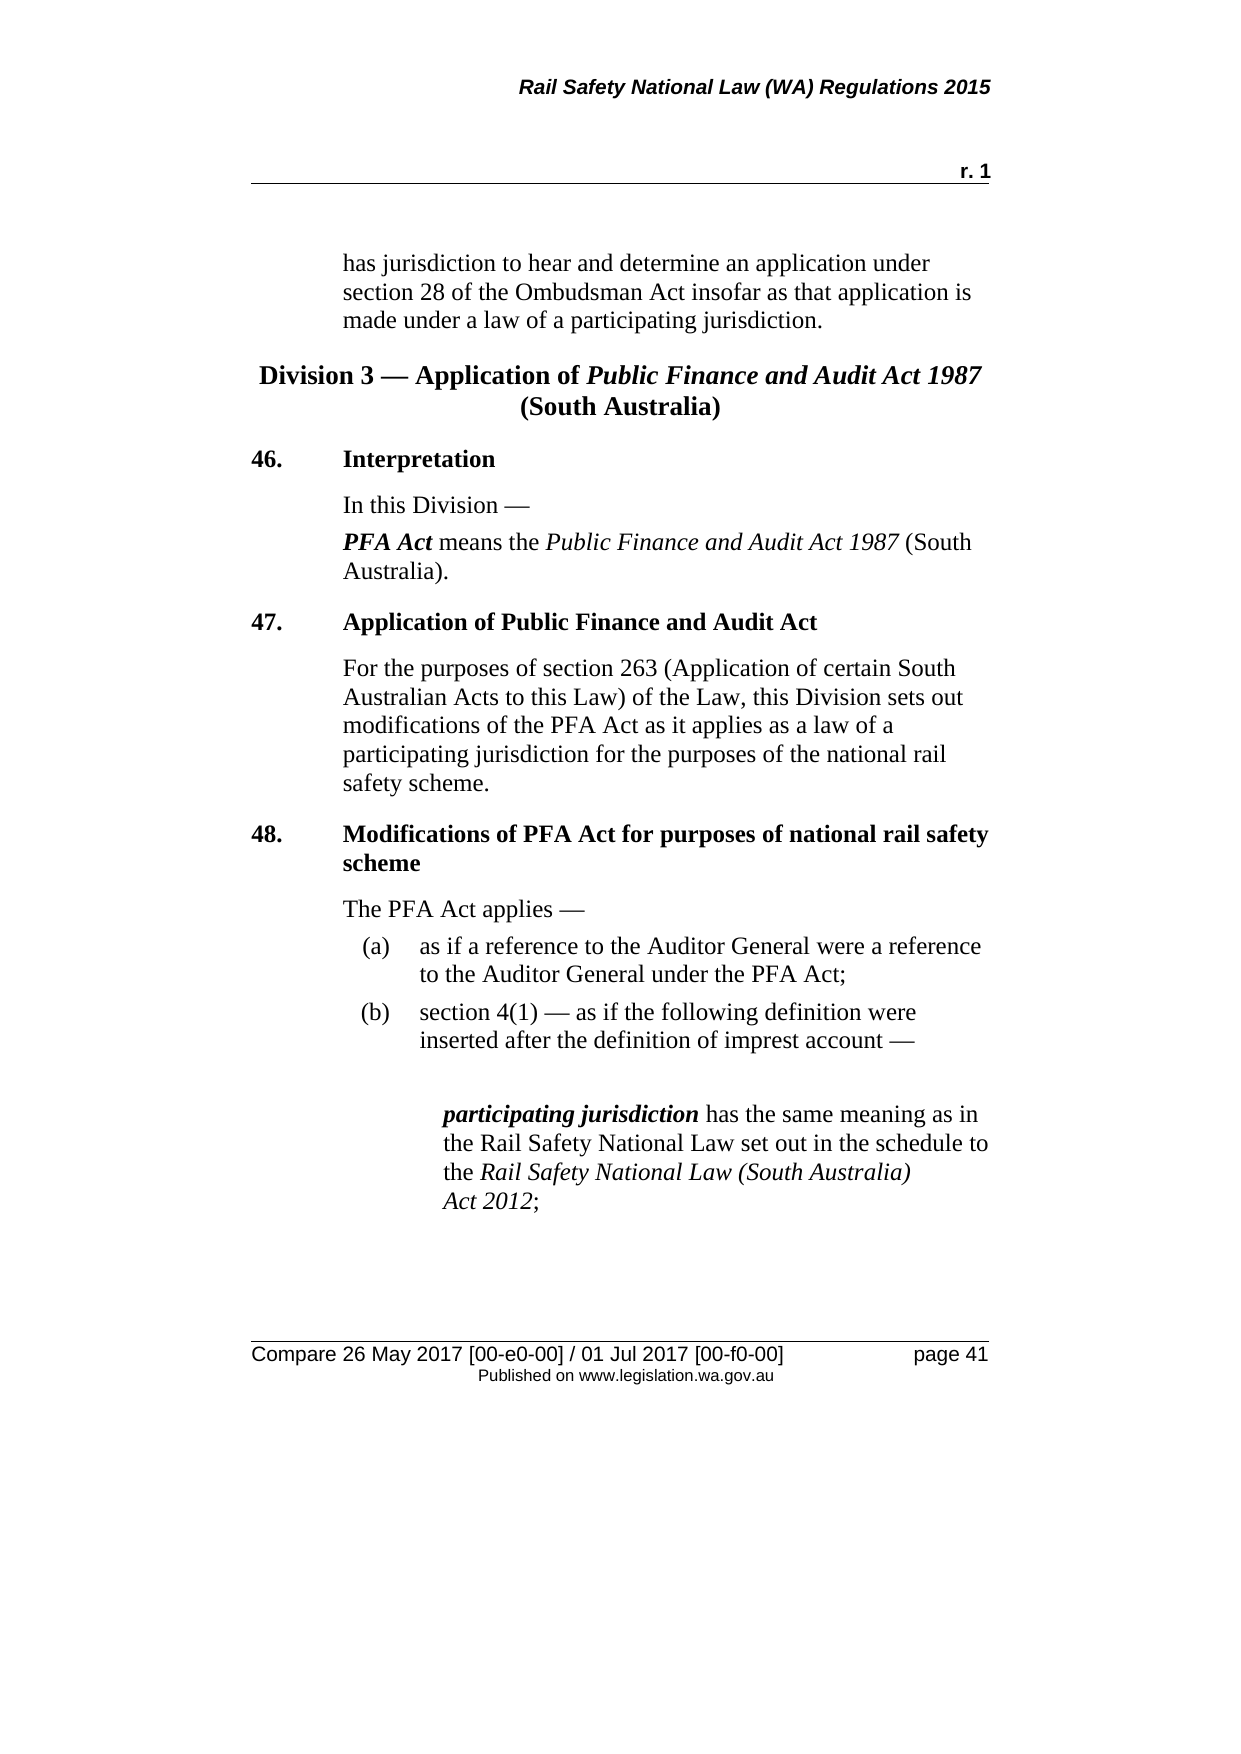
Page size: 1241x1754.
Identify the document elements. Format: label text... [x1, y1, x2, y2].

text participating jurisdiction has the same meaning as in the Rail Safety National Law set out in the schedule to the Rail Safety National Law (South Australia) Act 2012; [251, 1099, 989, 1214]
text PFA Act means the Public Finance and Audit Act 1987 (South Australia). [251, 527, 989, 584]
subtitle 46. Interpretation [251, 444, 989, 473]
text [251, 248, 989, 334]
subtitle Division 3 — Application of Public Finance and Audit Act 1987 (South Australia) [251, 359, 989, 422]
text For the purposes of section 263 (Application of certain South Australian Acts to this Law) of the Law, this Division sets out modifications of the PFA Act as it applies as a law of a participating jurisdiction for the purposes of the national rail safety scheme. [251, 653, 989, 797]
text (b) section 4(1) — as if the following definition were inserted after the definition of imprest account — [251, 997, 989, 1054]
subtitle 48. Modifications of PFA Act for purposes of national rail safety scheme [251, 819, 989, 877]
text In this Division — [251, 490, 989, 519]
text The PFA Act applies — [251, 894, 989, 922]
subtitle 47. Application of Public Finance and Audit Act [251, 607, 989, 636]
text (a) as if a reference to the Auditor General were a reference to the Auditor General under the PFA Act; [251, 931, 989, 988]
